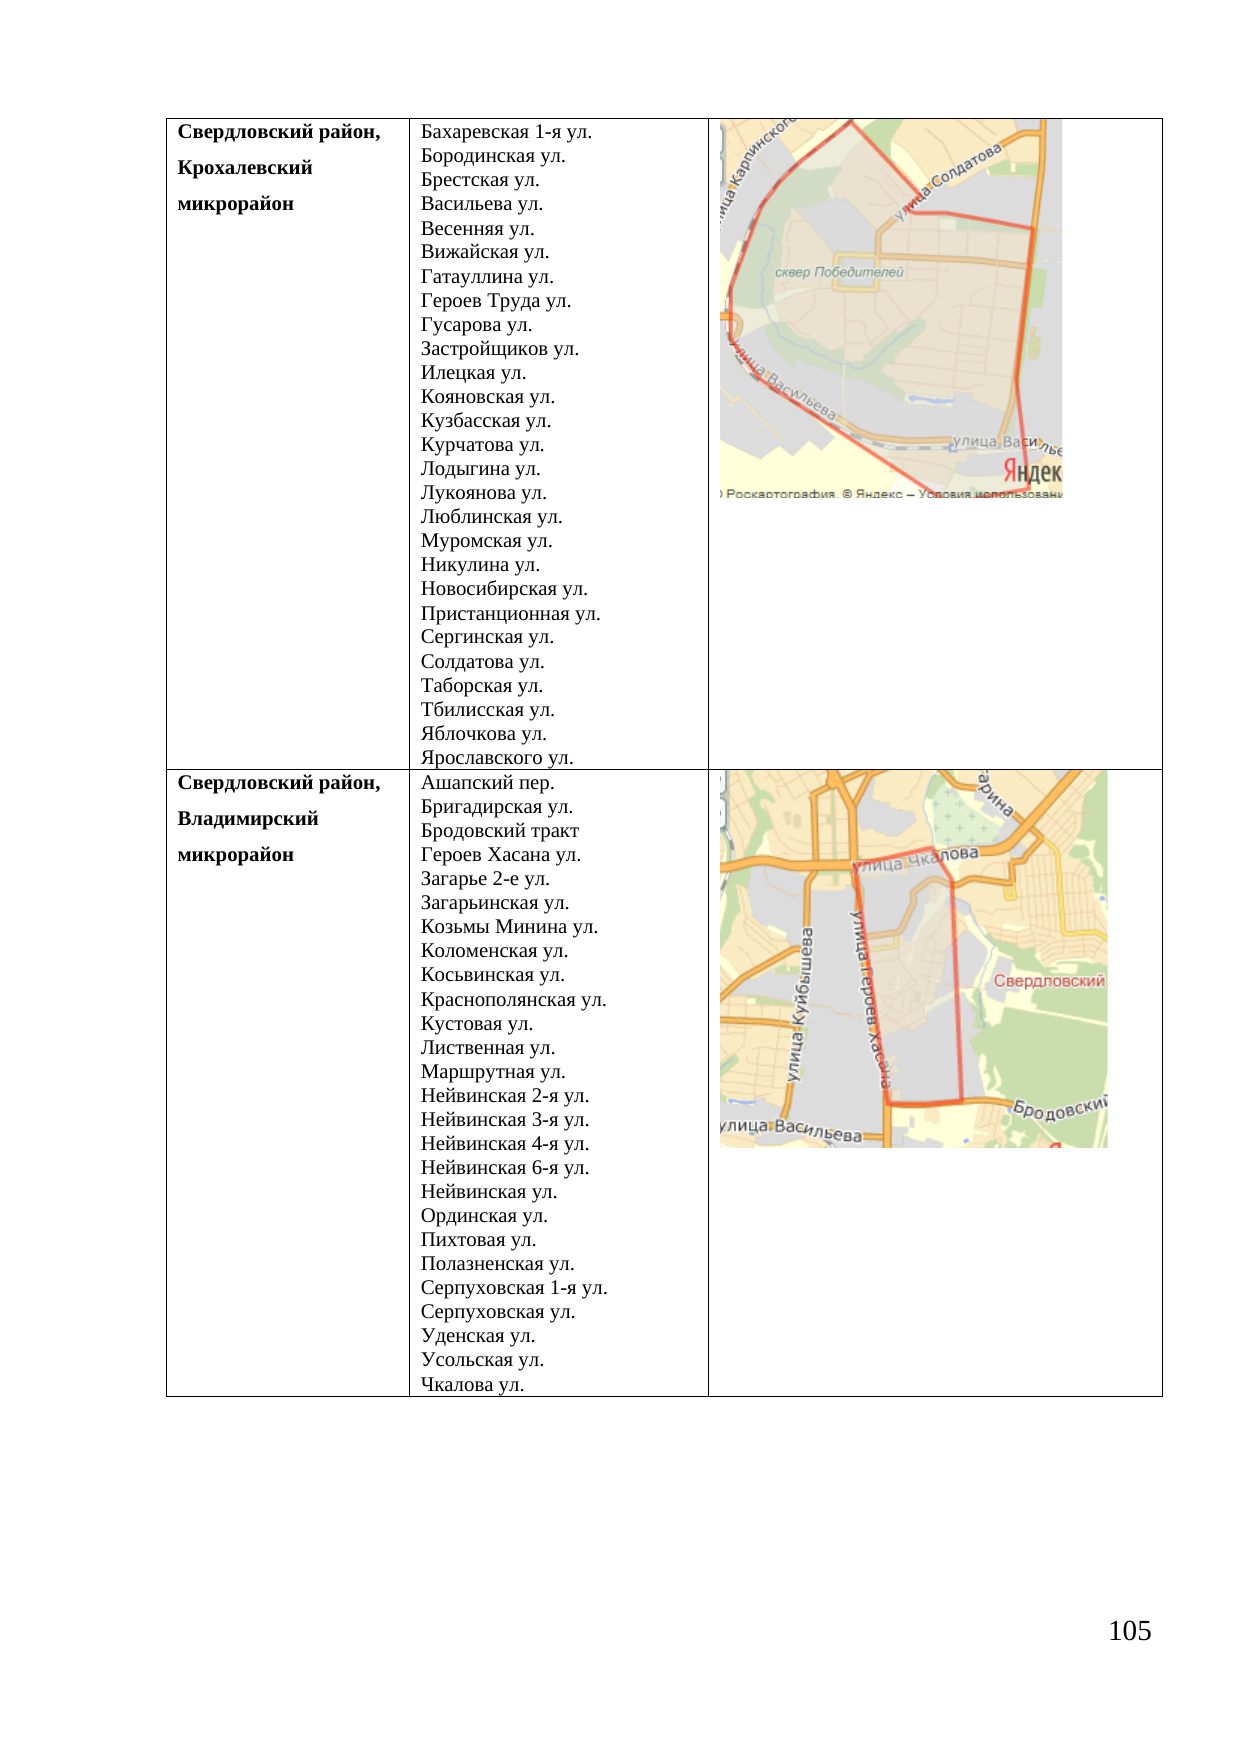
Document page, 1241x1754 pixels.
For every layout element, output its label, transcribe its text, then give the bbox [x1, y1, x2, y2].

table_cell Ашапский пер. Бригадирская ул. Бродовский тракт Героев Хасана ул. Загарье 2-е ул. Загарьинская ул. Козьмы Минина ул. Коломенская ул. Косьвинская ул. Краснополянская ул. Кустовая ул. Лиственная ул. Маршрутная ул. Нейвинская 2-я ул. Нейвинская 3-я ул. Нейвинская 4-я ул. Нейвинская 6-я ул. Нейвинская ул. Ординская ул. Пихтовая ул. Полазненская ул. Серпуховская 1-я ул. Серпуховская ул. Уденская ул. Усольская ул. Чкалова ул. [410, 770, 708, 1396]
table_cell [709, 119, 1162, 769]
table_cell Свердловский район, Владимирский микрорайон [167, 770, 409, 1396]
table_cell Свердловский район, Крохалевский микрорайон [167, 119, 409, 769]
picture [720, 119, 1063, 498]
picture [720, 770, 1108, 1148]
table_cell Бахаревская 1-я ул. Бородинская ул. Брестская ул. Васильева ул. Весенняя ул. Вижайская ул. Гатауллина ул. Героев Труда ул. Гусарова ул. Застройщиков ул. Илецкая ул. Кояновская ул. Кузбасская ул. Курчатова ул. Лодыгина ул. Лукоянова ул. Люблинская ул. Муромская ул. Никулина ул. Новосибирская ул. Пристанционная ул. Сергинская ул. Солдатова ул. Таборская ул. Тбилисская ул. Яблочкова ул. Ярославского ул. [410, 119, 708, 769]
table_cell [709, 770, 1162, 1396]
